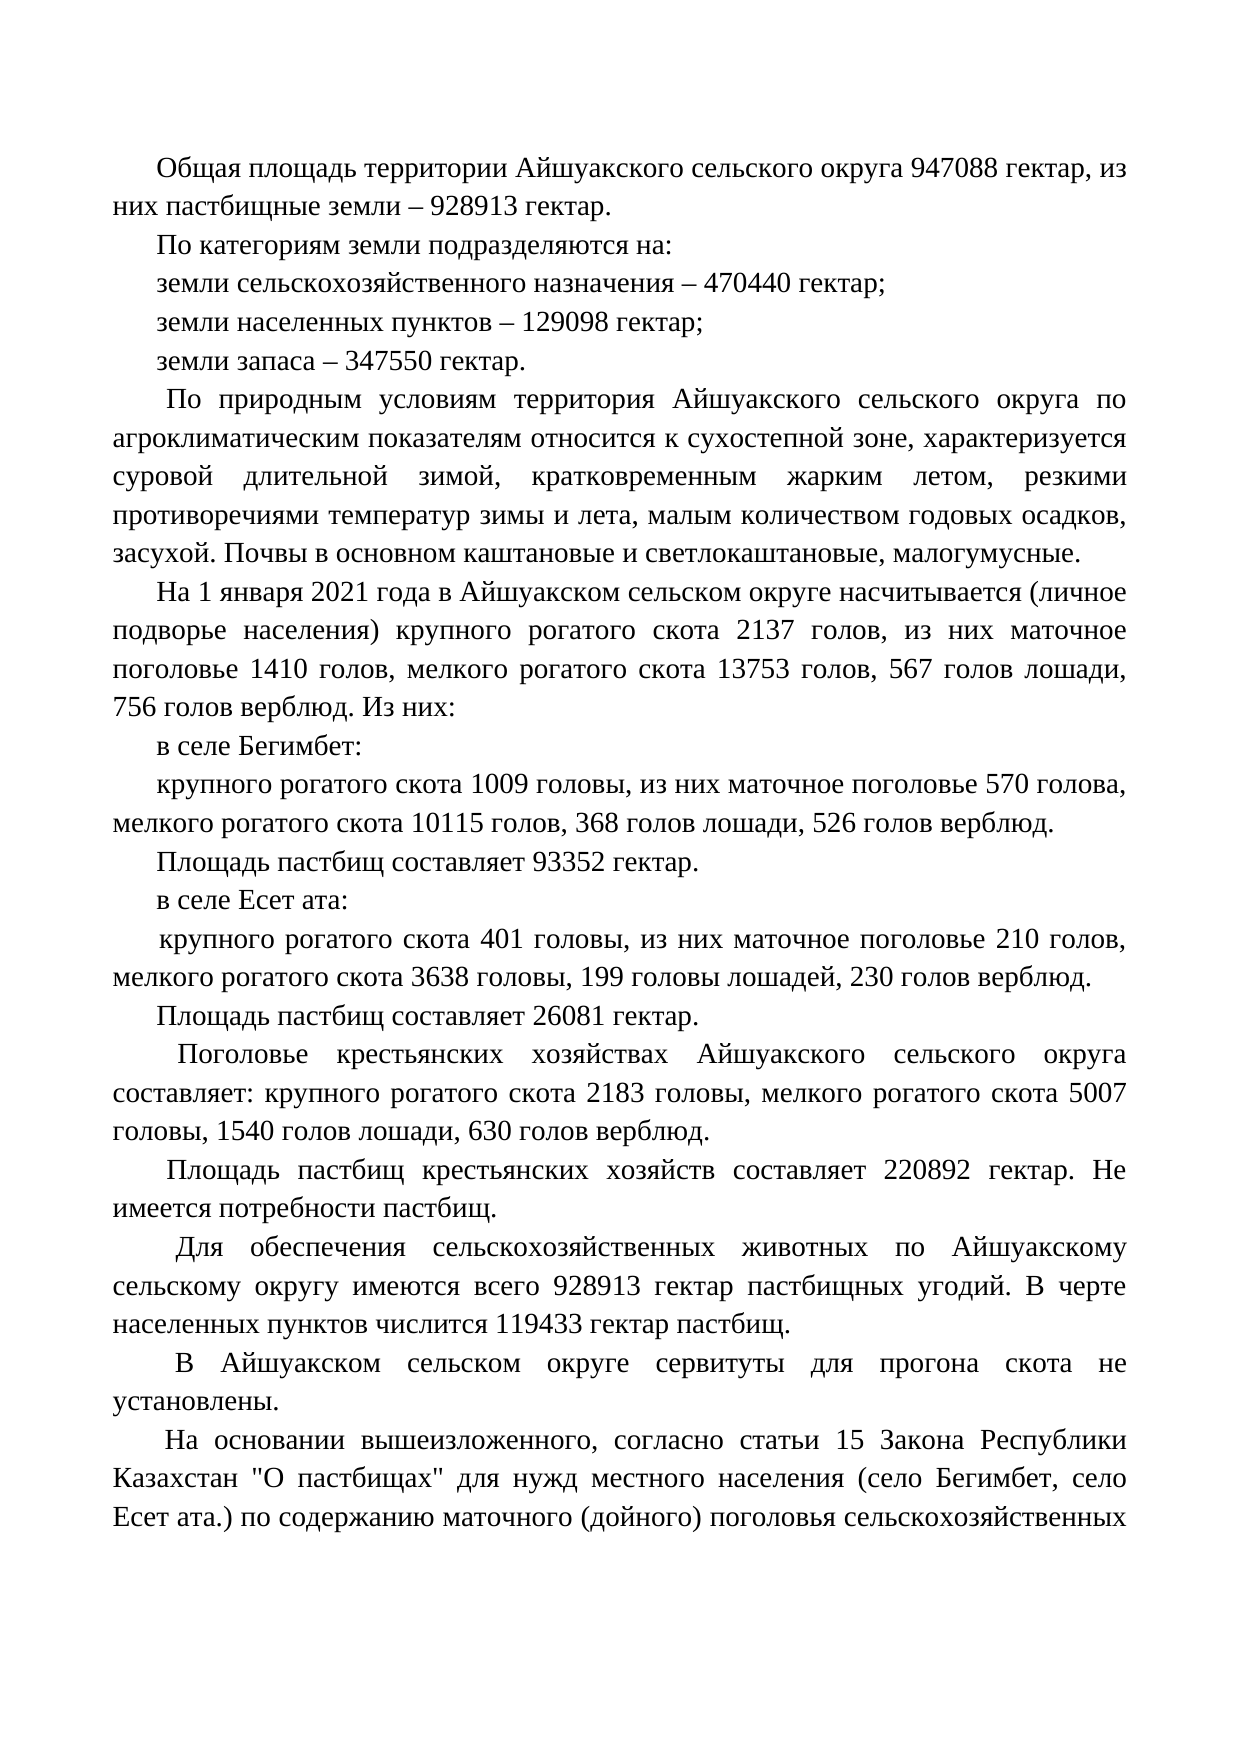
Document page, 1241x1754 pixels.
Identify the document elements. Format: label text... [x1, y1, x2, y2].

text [112, 1422, 1128, 1532]
text По природным условиям территория Айшуакского сельского округа по агроклиматическим показателям относится к сухостепной зоне, характеризуется суровой длительной зимой, кратковременным жарким летом, резкими противоречиями температур зимы и лета, малым количеством годовых осадков, засухой. Почвы в основном каштановые и светлокаштановые, малогумусные. [112, 381, 1128, 569]
text Площадь пастбищ составляет 93352 гектар. [112, 844, 1128, 877]
text Площадь пастбищ крестьянских хозяйств составляет 220892 гектар. Не имеется потребности пастбищ. [112, 1152, 1128, 1224]
text Поголовье крестьянских хозяйствах Айшуакского сельского округа составляет: крупного рогатого скота 2183 головы, мелкого рогатого скота 5007 головы, 1540 голов лошади, 630 голов верблюд. [112, 1036, 1128, 1147]
text в селе Есет ата: [112, 882, 1128, 916]
text земли сельскохозяйственного назначения – 470440 гектар; [112, 266, 1128, 299]
text В Айшуакском сельском округе сервитуты для прогона скота не установлены. [112, 1345, 1128, 1417]
text земли населенных пунктов – 129098 гектар; [112, 304, 1128, 338]
text Общая площадь территории Айшуакского сельского округа 947088 гектар, из них пастбищные земли – 928913 гектар. [112, 150, 1128, 222]
text крупного рогатого скота 401 головы, из них маточное поголовье 210 голов, мелкого рогатого скота 3638 головы, 199 головы лошадей, 230 голов верблюд. [112, 921, 1128, 993]
text На 1 января 2021 года в Айшуакском сельском округе насчитывается (личное подворье населения) крупного рогатого скота 2137 голов, из них маточное поголовье 1410 голов, мелкого рогатого скота 13753 голов, 567 голов лошади, 756 голов верблюд. Из них: [112, 574, 1128, 723]
text Для обеспечения сельскохозяйственных животных по Айшуакскому сельскому округу имеются всего 928913 гектар пастбищных угодий. В черте населенных пунктов числится 119433 гектар пастбищ. [112, 1229, 1128, 1340]
text крупного рогатого скота 1009 головы, из них маточное поголовье 570 голова, мелкого рогатого скота 10115 голов, 368 голов лошади, 526 голов верблюд. [112, 767, 1128, 839]
text Площадь пастбищ составляет 26081 гектар. [112, 998, 1128, 1031]
text в селе Бегимбет: [112, 728, 1128, 762]
text земли запаса – 347550 гектар. [112, 343, 1128, 376]
text По категориям земли подразделяются на: [112, 227, 1128, 261]
